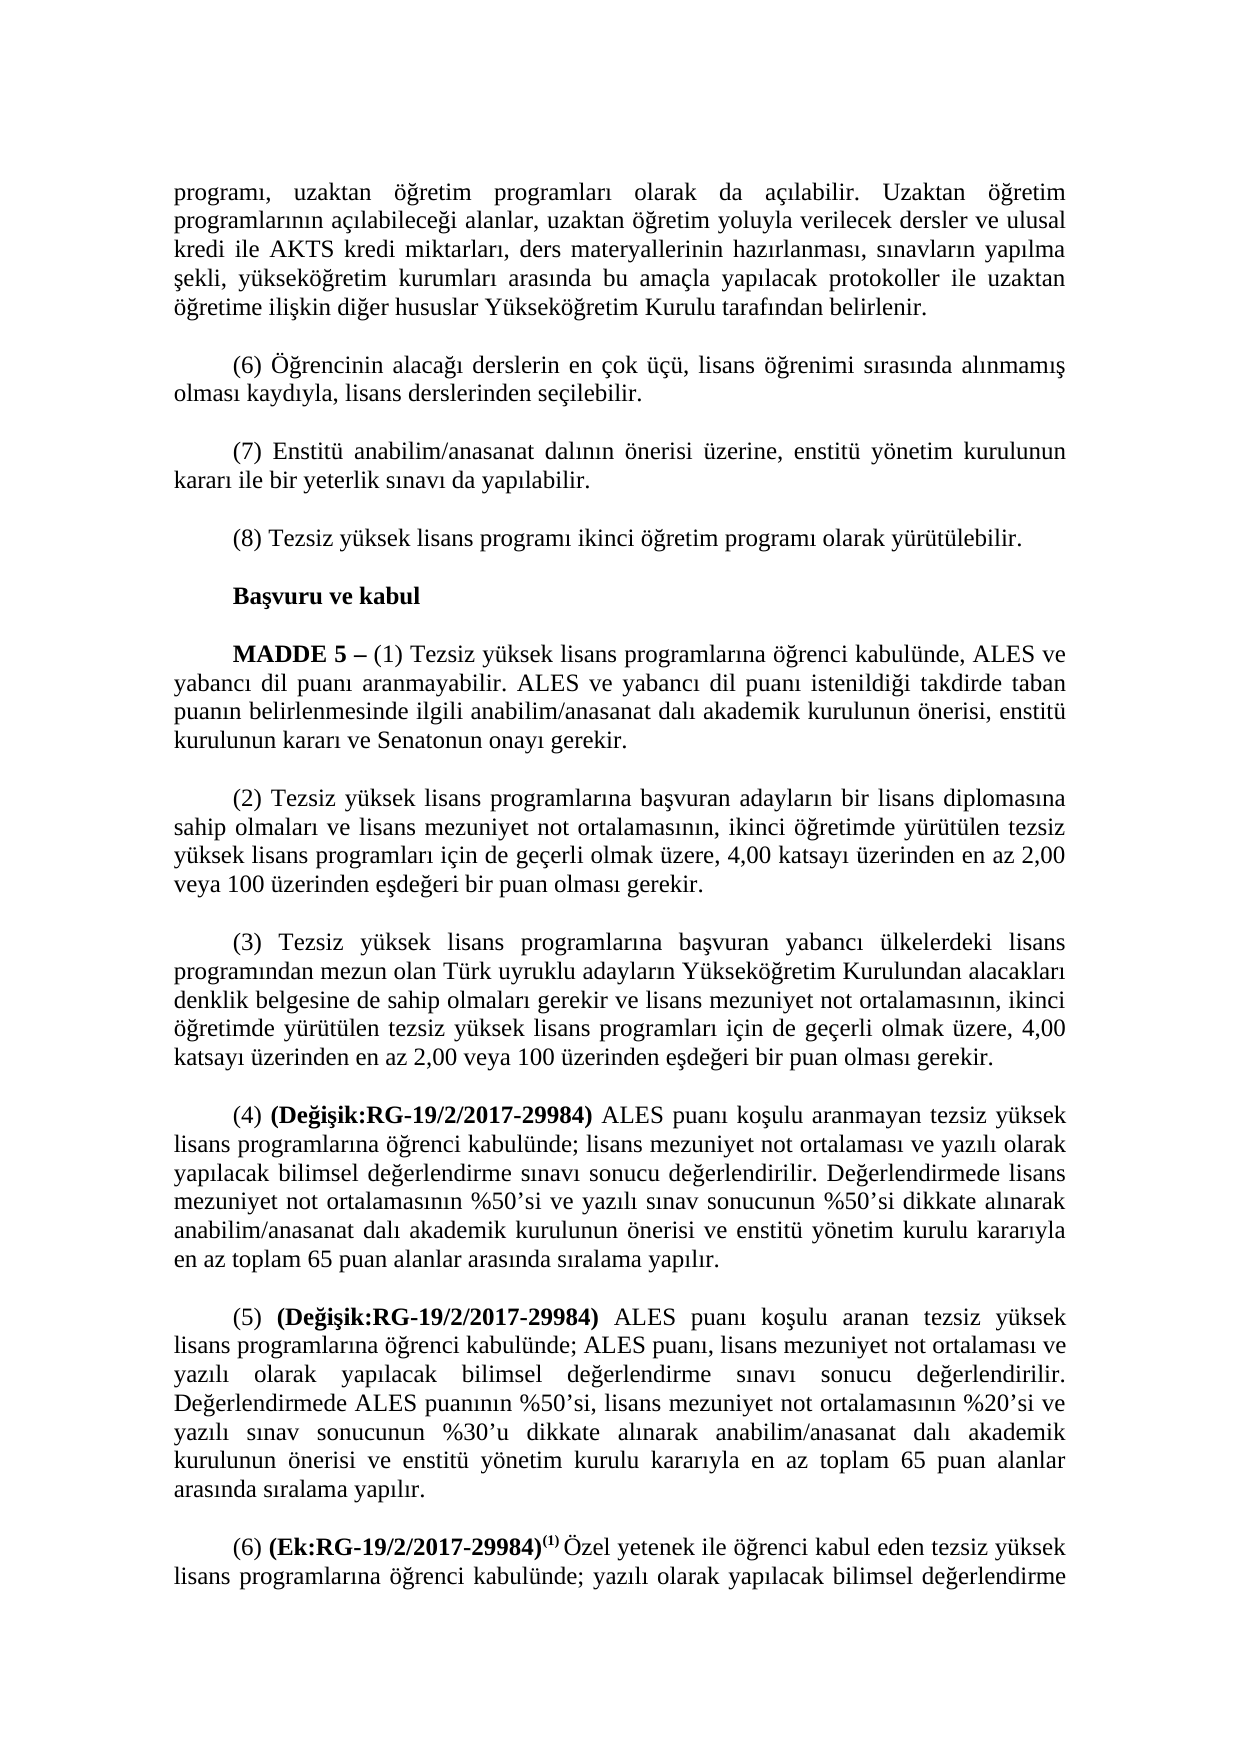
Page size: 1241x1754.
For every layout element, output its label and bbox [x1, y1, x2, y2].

table_header [148, 148, 1093, 1590]
